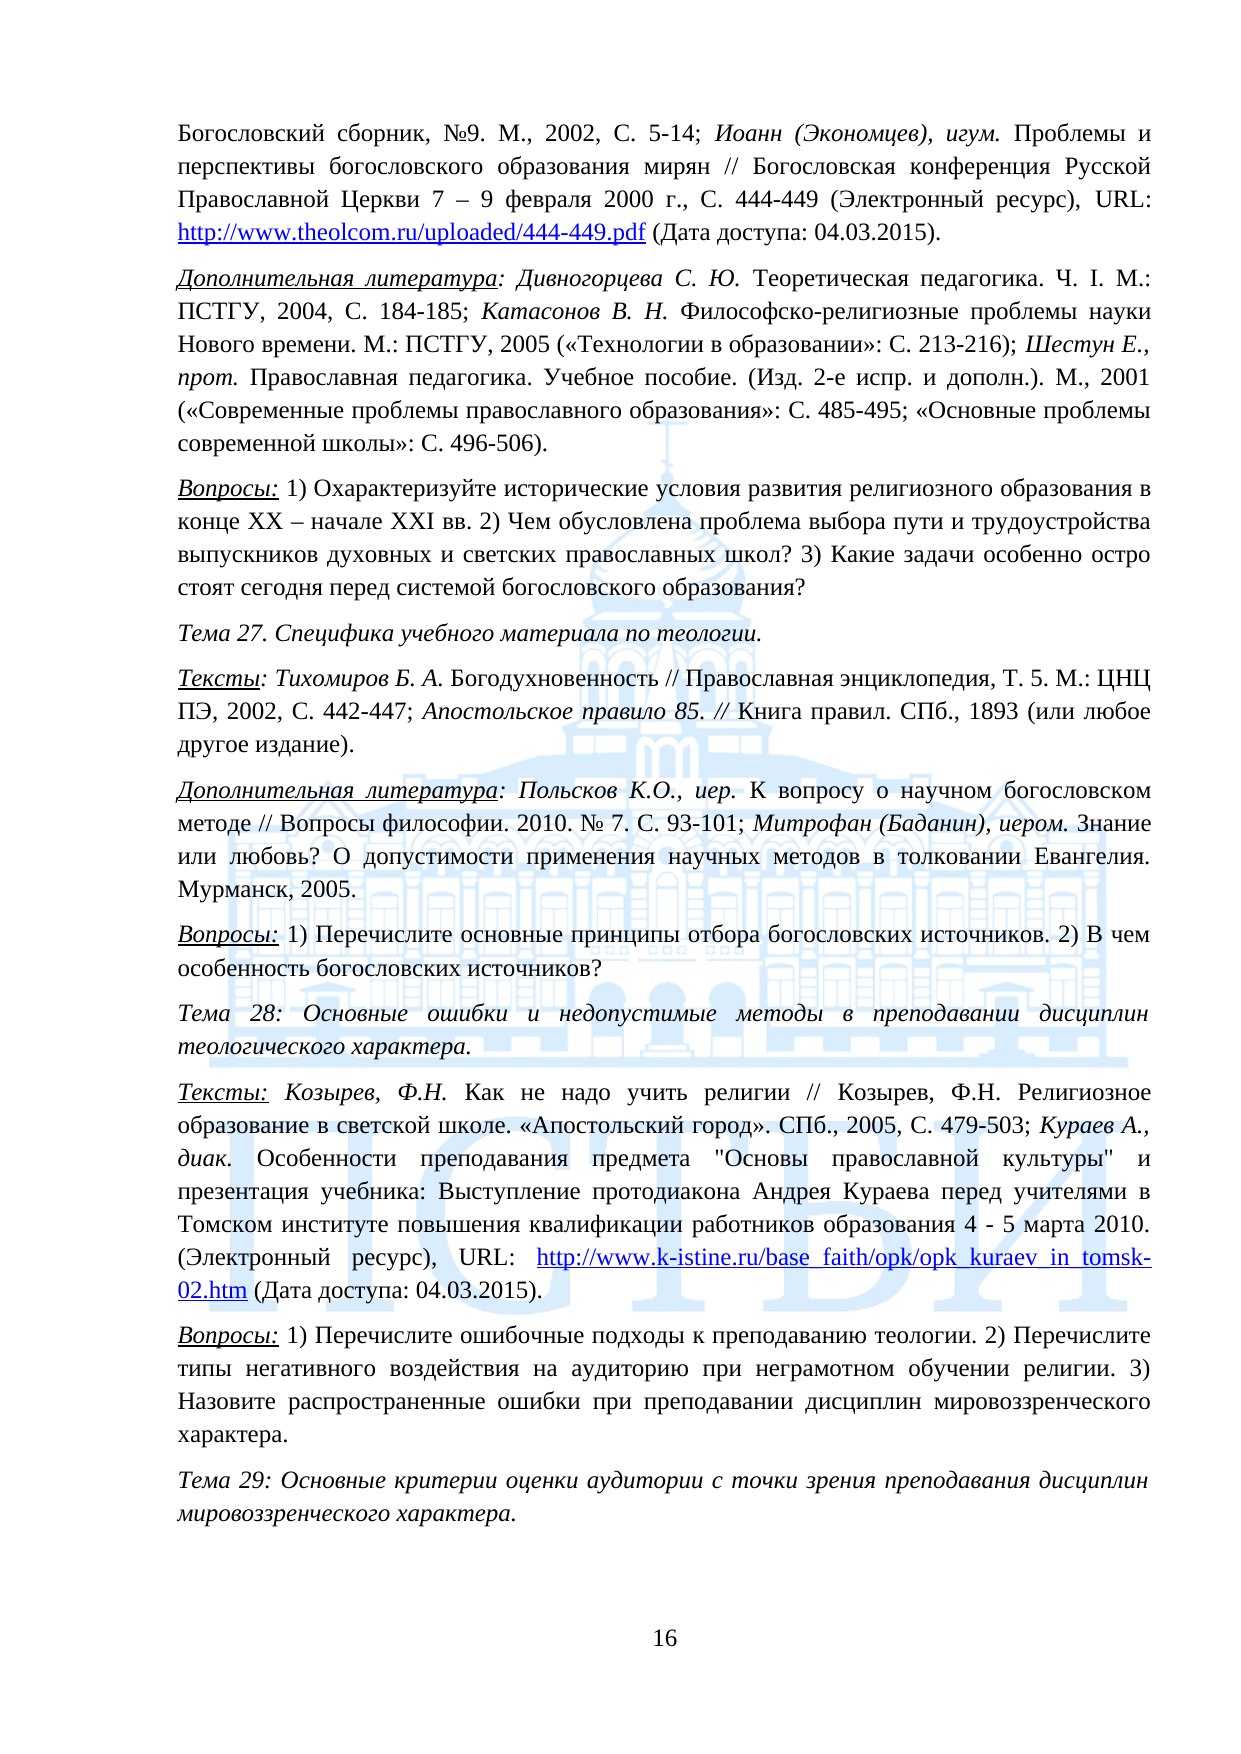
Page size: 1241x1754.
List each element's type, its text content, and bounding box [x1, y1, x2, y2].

text Вопросы: 1) Перечислите основные принципы отбора богословских источников. 2) В чем особенность богословских источников? [177, 919, 1152, 981]
text Тексты: Тихомиров Б. А. Богодухновенность // Православная энциклопедия, Т. 5. М.: ЦНЦ ПЭ, 2002, С. 442-447; Апостольское правило 85. // Книга правил. СПб., 1893 (или любое другое издание). [177, 663, 1152, 758]
text Тема 29: Основные критерии оценки аудитории с точки зрения преподавания дисциплин мировоззренческого характера. [177, 1465, 1152, 1527]
text Тексты: Козырев, Ф.Н. Как не надо учить религии // Козырев, Ф.Н. Религиозное образование в светской школе. «Апостольский город». СПб., 2005, С. 479-503; Кураев А., диак. Особенности преподавания предмета "Основы православной культуры" и презентация учебника: Выступление протодиакона Андрея Кураева перед учителями в Томском институте повышения квалификации работников образования 4 - 5 марта 2010. (Электронный ресурс), URL: http://www.k-istine.ru/base_faith/opk/opk_kuraev_in_tomsk-02.htm (Дата доступа: 04.03.2015). [177, 1077, 1152, 1303]
text Вопросы: 1) Перечислите ошибочные подходы к преподаванию теологии. 2) Перечислите типы негативного воздействия на аудиторию при неграмотном обучении религии. 3) Назовите распространенные ошибки при преподавании дисциплин мировоззренческого характера. [177, 1320, 1152, 1448]
text Вопросы: 1) Охарактеризуйте исторические условия развития религиозного образования в конце XX – начале XXI вв. 2) Чем обусловлена проблема выбора пути и трудоустройства выпускников духовных и светских православных школ? 3) Какие задачи особенно остро стоят сегодня перед системой богословского образования? [177, 473, 1152, 601]
text Тема 27. Специфика учебного материала по теологии. [177, 618, 1152, 647]
text Тема 28: Основные ошибки и недопустимые методы в преподавании дисциплин теологического характера. [177, 998, 1152, 1060]
text Дополнительная литература: Польсков К.О., иер. К вопросу о научном богословском методе // Вопросы философии. 2010. № 7. С. 93-101; Митрофан (Баданин), иером. Знание или любовь? О допустимости применения научных методов в толковании Евангелия. Мурманск, 2005. [177, 775, 1152, 903]
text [177, 118, 1152, 246]
text Дополнительная литература: Дивногорцева С. Ю. Теоретическая педагогика. Ч. I. М.: ПСТГУ, 2004, С. 184-185; Катасонов В. Н. Философско-религиозные проблемы науки Нового времени. М.: ПСТГУ, 2005 («Технологии в образовании»: С. 213-216); Шестун Е., прот. Православная педагогика. Учебное пособие. (Изд. 2-е испр. и дополн.). М., 2001 («Современные проблемы православного образования»: С. 485-495; «Основные проблемы современной школы»: С. 496-506). [177, 263, 1152, 457]
